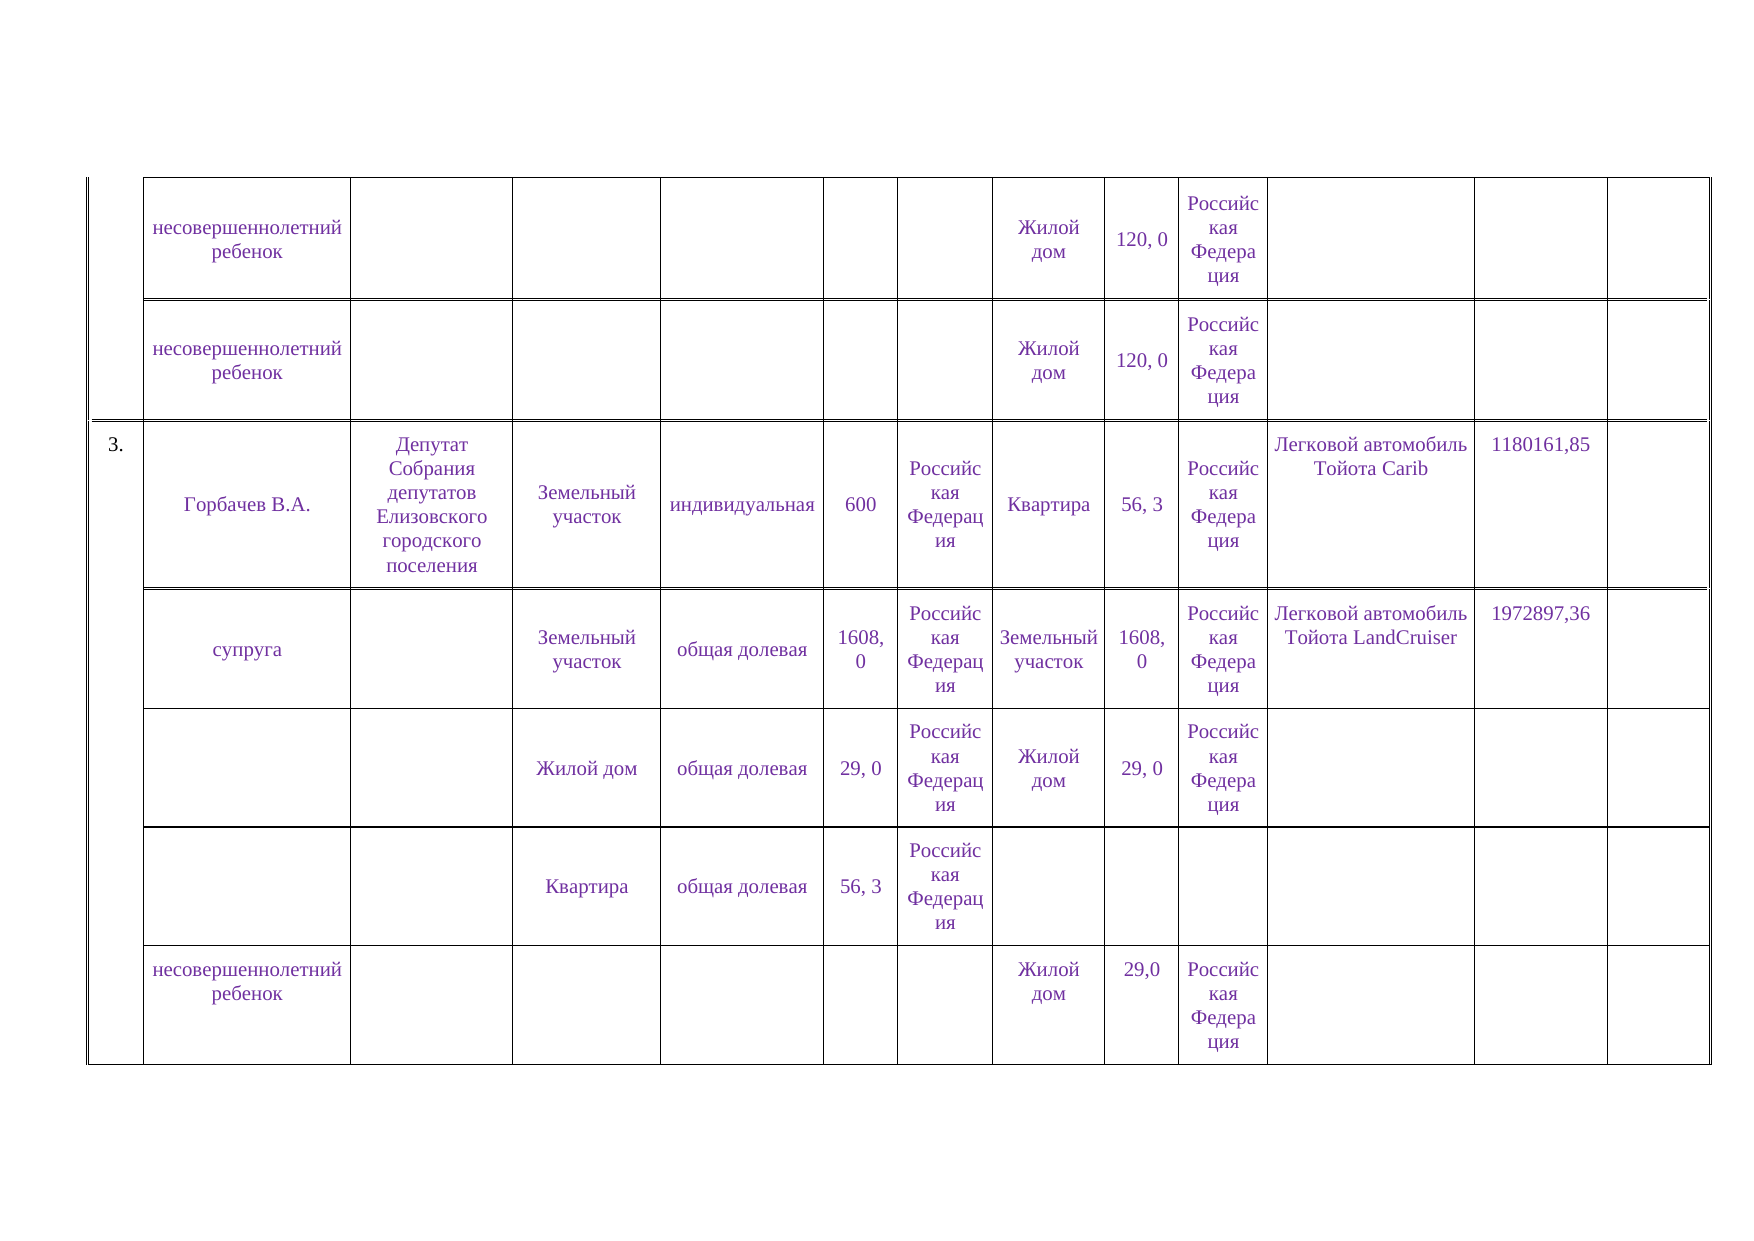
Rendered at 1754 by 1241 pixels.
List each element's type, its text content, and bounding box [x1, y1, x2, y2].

table_cell [1179, 828, 1267, 945]
table_cell [1475, 178, 1607, 298]
table_cell [661, 178, 823, 298]
table_cell 120, 0 [1105, 301, 1178, 418]
table_cell [351, 946, 512, 1063]
table_cell Российская Федерация [1179, 301, 1267, 418]
table_cell [1268, 301, 1474, 418]
table_cell [351, 301, 512, 418]
table_cell [1475, 946, 1607, 1063]
table_cell Российская Федерация [898, 422, 992, 587]
table_cell Российская Федерация [898, 709, 992, 826]
table_cell несовершеннолетний ребенок [144, 946, 350, 1063]
table_cell [661, 301, 823, 418]
table_cell Российская Федерация [898, 590, 992, 708]
table_cell 1180161,85 [1475, 422, 1607, 587]
table_cell несовершеннолетний ребенок [144, 301, 350, 418]
table_cell Квартира [993, 422, 1104, 587]
table_cell [1268, 709, 1474, 826]
table_cell Жилой дом [993, 946, 1104, 1063]
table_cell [144, 178, 350, 298]
table_cell [1475, 709, 1607, 826]
table_cell [898, 178, 992, 298]
table_cell Легковой автомобиль Тойота LandCruiser [1268, 590, 1474, 708]
table_cell 56, 3 [1105, 422, 1178, 587]
table_cell 29,0 [1105, 946, 1178, 1063]
table_cell [1608, 828, 1709, 945]
table_cell Жилой дом [993, 178, 1104, 298]
table_cell Жилой дом [513, 709, 660, 826]
table_cell [513, 301, 660, 418]
table_cell [661, 946, 823, 1063]
table_cell Земельный участок [513, 590, 660, 708]
table_cell [898, 946, 992, 1063]
table_cell 1608, 0 [1105, 590, 1178, 708]
table_cell Земельный участок [993, 590, 1104, 708]
table_cell [513, 946, 660, 1063]
table_cell [1475, 301, 1607, 418]
table_cell супруга [144, 590, 350, 708]
table_cell Российская Федерация [1179, 590, 1267, 708]
table_cell [351, 590, 512, 708]
table_cell Российская Федерация [898, 828, 992, 945]
table_cell [1268, 946, 1474, 1063]
table_cell [1608, 709, 1709, 826]
table_cell общая долевая [661, 590, 823, 708]
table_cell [1179, 946, 1267, 1063]
table_cell 56, 3 [824, 828, 897, 945]
table_cell Жилой дом [993, 709, 1104, 826]
table_cell [1105, 828, 1178, 945]
table_cell [1608, 587, 1710, 708]
table_cell [144, 709, 350, 826]
table_cell 1972897,36 [1475, 590, 1607, 708]
table_cell [824, 946, 897, 1063]
table_cell 29, 0 [1105, 709, 1178, 826]
table_cell 120, 0 [1105, 178, 1178, 298]
table_cell Российская Федерация [1179, 422, 1267, 587]
table_cell Земельный участок [513, 422, 660, 587]
table_cell 1608, 0 [824, 590, 897, 708]
table_cell Горбачев В.А. [144, 422, 350, 587]
table_cell [898, 301, 992, 418]
table_cell индивидуальная [661, 422, 823, 587]
table_cell [144, 828, 350, 945]
table_cell Жилой дом [993, 301, 1104, 418]
table_cell [1608, 178, 1709, 298]
table_cell [824, 178, 897, 298]
table_cell [351, 828, 512, 945]
table_cell [1608, 298, 1710, 418]
table_cell [1268, 828, 1474, 945]
table_cell [89, 298, 143, 418]
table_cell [1179, 178, 1267, 298]
table_cell [1268, 178, 1474, 298]
table_cell [1475, 828, 1607, 945]
table_cell [993, 828, 1104, 945]
table_cell 29, 0 [824, 709, 897, 826]
table_cell Легковой автомобиль Тойота Carib [1268, 422, 1474, 587]
table_cell [513, 178, 660, 298]
table_cell общая долевая [661, 828, 823, 945]
table_cell Квартира [513, 828, 660, 945]
table_cell [824, 301, 897, 418]
table_cell [351, 709, 512, 826]
table_cell Российская Федерация [1179, 709, 1267, 826]
table_cell Депутат Собрания депутатов Елизовского городского поселения [351, 422, 512, 587]
table_cell [351, 178, 512, 298]
table_cell [1608, 419, 1709, 587]
table_cell [1608, 946, 1709, 1063]
table_cell 3. [89, 419, 143, 1063]
table_cell 600 [824, 422, 897, 587]
table_cell общая долевая [661, 709, 823, 826]
